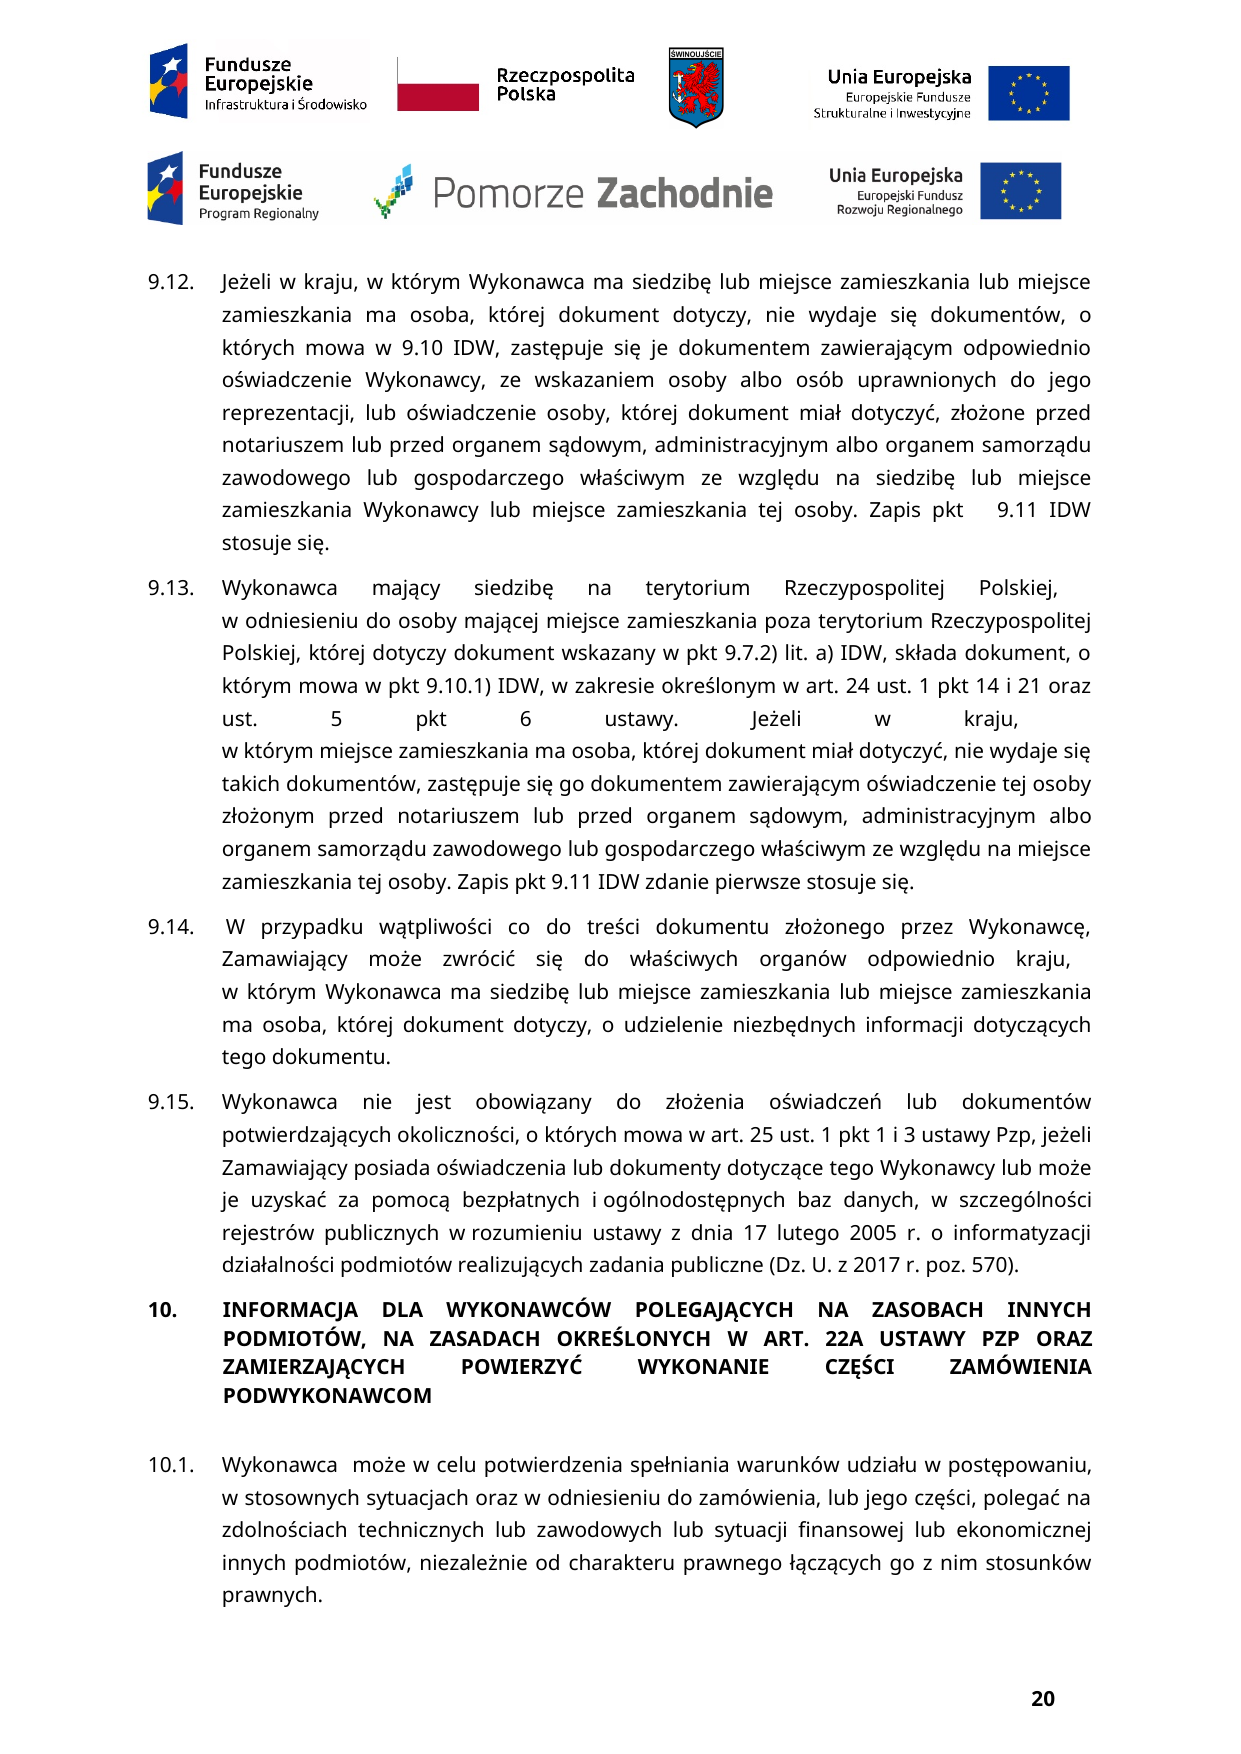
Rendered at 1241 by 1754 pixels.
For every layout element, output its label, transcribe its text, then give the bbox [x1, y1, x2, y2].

picture [131, 39, 371, 123]
text 10.1. Wykonawca może w celu potwierdzenia spełniania warunków udziału w postępowaniu, w stosownych sytuacjach oraz w odniesieniu do zamówienia, lub jego części, polegać na zdolnościach technicznych lub zawodowych lub sytuacji finansowej lub ekonomicznej innych podmiotów, niezależnie od charakteru prawnego łączących go z nim stosunków prawnych. [148, 1450, 1092, 1609]
text 9.13. Wykonawca mający siedzibę na terytorium Rzeczypospolitej Polskiej, w odniesieniu do osoby mającej miejsce zamieszkania poza terytorium Rzeczypospolitej Polskiej, której dotyczy dokument wskazany w pkt 9.7.2) lit. a) IDW, składa dokument, o którym mowa w pkt 9.10.1) IDW, w zakresie określonym w art. 24 ust. 1 pkt 14 i 21 oraz ust. 5 pkt 6 ustawy. Jeżeli w kraju, w którym miejsce zamieszkania ma osoba, której dokument miał dotyczyć, nie wydaje się takich dokumentów, zastępuje się go dokumentem zawierającym oświadczenie tej osoby złożonym przed notariuszem lub przed organem sądowym, administracyjnym albo organem samorządu zawodowego lub gospodarczego właściwym ze względu na miejsce zamieszkania tej osoby. Zapis pkt 9.11 IDW zdanie pierwsze stosuje się. [148, 573, 1092, 895]
text 9.14. W przypadku wątpliwości co do treści dokumentu złożonego przez Wykonawcę, Zamawiający może zwrócić się do właściwych organów odpowiednio kraju, w którym Wykonawca ma siedzibę lub miejsce zamieszkania lub miejsce zamieszkania ma osoba, której dokument dotyczy, o udzielenie niezbędnych informacji dotyczących tego dokumentu. [148, 912, 1092, 1071]
picture [147, 151, 1062, 225]
text 9.12. Jeżeli w kraju, w którym Wykonawca ma siedzibę lub miejsce zamieszkania lub miejsce zamieszkania ma osoba, której dokument dotyczy, nie wydaje się dokumentów, o których mowa w 9.10 IDW, zastępuje się je dokumentem zawierającym odpowiednio oświadczenie Wykonawcy, ze wskazaniem osoby albo osób uprawnionych do jego reprezentacji, lub oświadczenie osoby, której dokument miał dotyczyć, złożone przed notariuszem lub przed organem sądowym, administracyjnym albo organem samorządu zawodowego lub gospodarczego właściwym ze względu na siedzibę lub miejsce zamieszkania Wykonawcy lub miejsce zamieszkania tej osoby. Zapis pkt 9.11 IDW stosuje się. [148, 267, 1092, 557]
picture [668, 47, 724, 129]
text 9.15. Wykonawca nie jest obowiązany do złożenia oświadczeń lub dokumentów potwierdzających okoliczności, o których mowa w art. 25 ust. 1 pkt 1 i 3 ustawy Pzp, jeżeli Zamawiający posiada oświadczenia lub dokumenty dotyczące tego Wykonawcy lub może je uzyskać za pomocą bezpłatnych i ogólnodostępnych baz danych, w szczególności rejestrów publicznych w rozumieniu ustawy z dnia 17 lutego 2005 r. o informatyzacji działalności podmiotów realizujących zadania publiczne (Dz. U. z 2017 r. poz. 570). [148, 1087, 1092, 1279]
picture [379, 38, 652, 129]
text 10. INFORMACJA DLA WYKONAWCÓW POLEGAJĄCYCH NA ZASOBACH INNYCH PODMIOTÓW, NA ZASADACH OKREŚLONYCH W ART. 22A USTAWY PZP ORAZ ZAMIERZAJĄCYCH POWIERZYĆ WYKONANIE CZĘŚCI ZAMÓWIENIA PODWYKONAWCOM [148, 1296, 1092, 1409]
picture [808, 58, 1078, 130]
